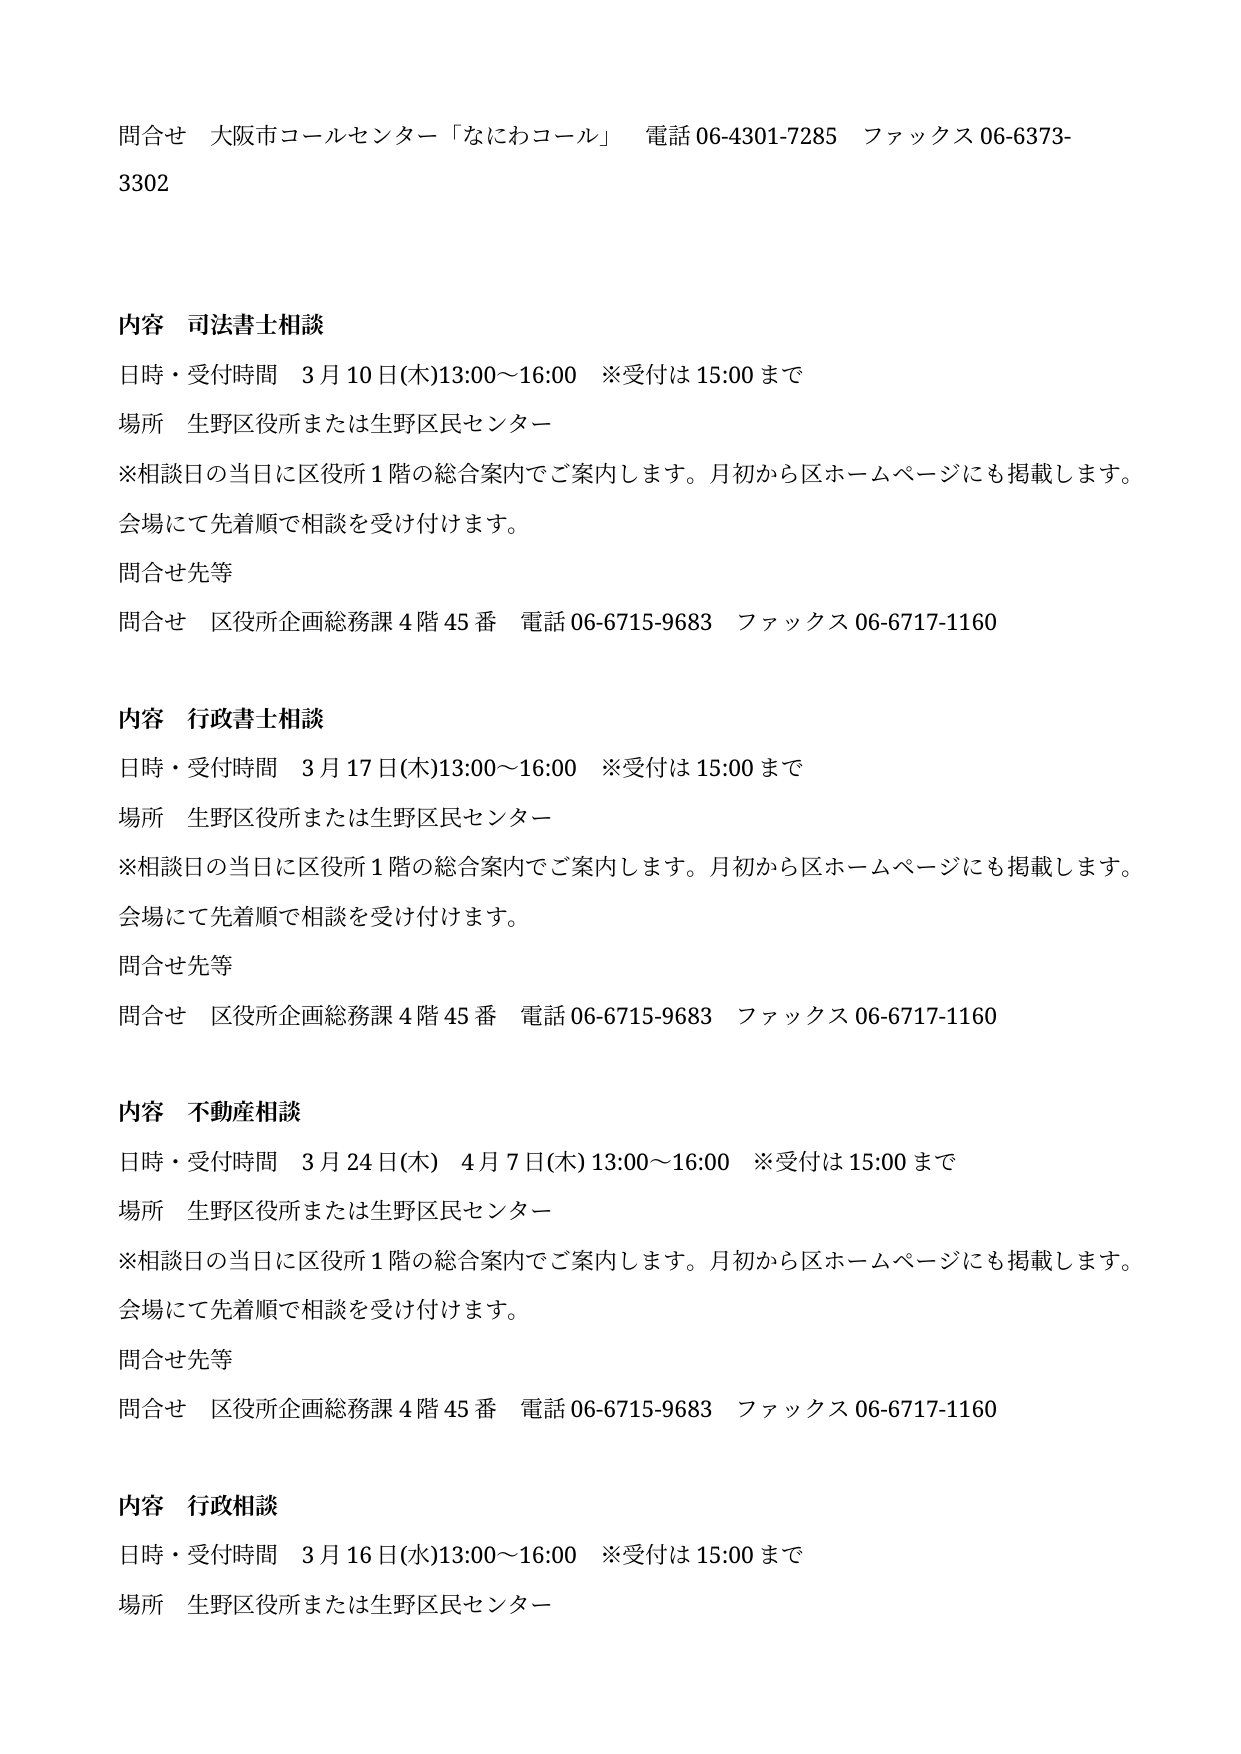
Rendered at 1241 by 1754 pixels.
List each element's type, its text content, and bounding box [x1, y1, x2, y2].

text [118, 1391, 1122, 1424]
text 問合せ先等 [118, 1342, 1122, 1375]
text 日時・受付時間 3月24日(木) 4月7日(木) 13:00～16:00 ※受付は15:00まで [118, 1144, 1122, 1177]
text 内容 司法書士相談 [118, 307, 1122, 340]
text 会場にて先着順で相談を受け付けます。 [118, 506, 1122, 538]
text 会場にて先着順で相談を受け付けます。 [118, 899, 1122, 932]
text 問合せ 区役所企画総務課 4階45番 電話06-6715-9683 ファックス06-6717-1160 [118, 998, 1122, 1031]
text 場所 生野区役所または生野区民センター [118, 1587, 1122, 1620]
text 日時・受付時間 3月10日(木)13:00～16:00 ※受付は15:00まで [118, 357, 1122, 390]
text 内容 行政相談 [118, 1488, 1122, 1521]
text 会場にて先着順で相談を受け付けます。 [118, 1292, 1122, 1325]
text ※相談日の当日に区役所1階の総合案内でご案内します。月初から区ホームページにも掲載します。 [118, 456, 1122, 489]
text 内容 行政書士相談 [118, 701, 1122, 734]
text 日時・受付時間 3月16日(水)13:00～16:00 ※受付は15:00まで [118, 1537, 1122, 1570]
text ※相談日の当日に区役所1階の総合案内でご案内します。月初から区ホームページにも掲載します。 [118, 849, 1122, 882]
text 日時・受付時間 3月17日(木)13:00～16:00 ※受付は15:00まで [118, 750, 1122, 783]
text 内容 不動産相談 [118, 1094, 1122, 1127]
text 場所 生野区役所または生野区民センター [118, 800, 1122, 833]
text 場所 生野区役所または生野区民センター [118, 407, 1122, 439]
text 問合せ先等 [118, 555, 1122, 588]
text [118, 1243, 1122, 1276]
text 問合せ 大阪市コールセンター「なにわコール」 電話06-4301-7285 ファックス06-6373-3302 [118, 118, 1122, 198]
text 問合せ先等 [118, 948, 1122, 981]
text 場所 生野区役所または生野区民センター [118, 1193, 1122, 1226]
text 問合せ 区役所企画総務課 4階45番 電話06-6715-9683 ファックス06-6717-1160 [118, 604, 1122, 637]
